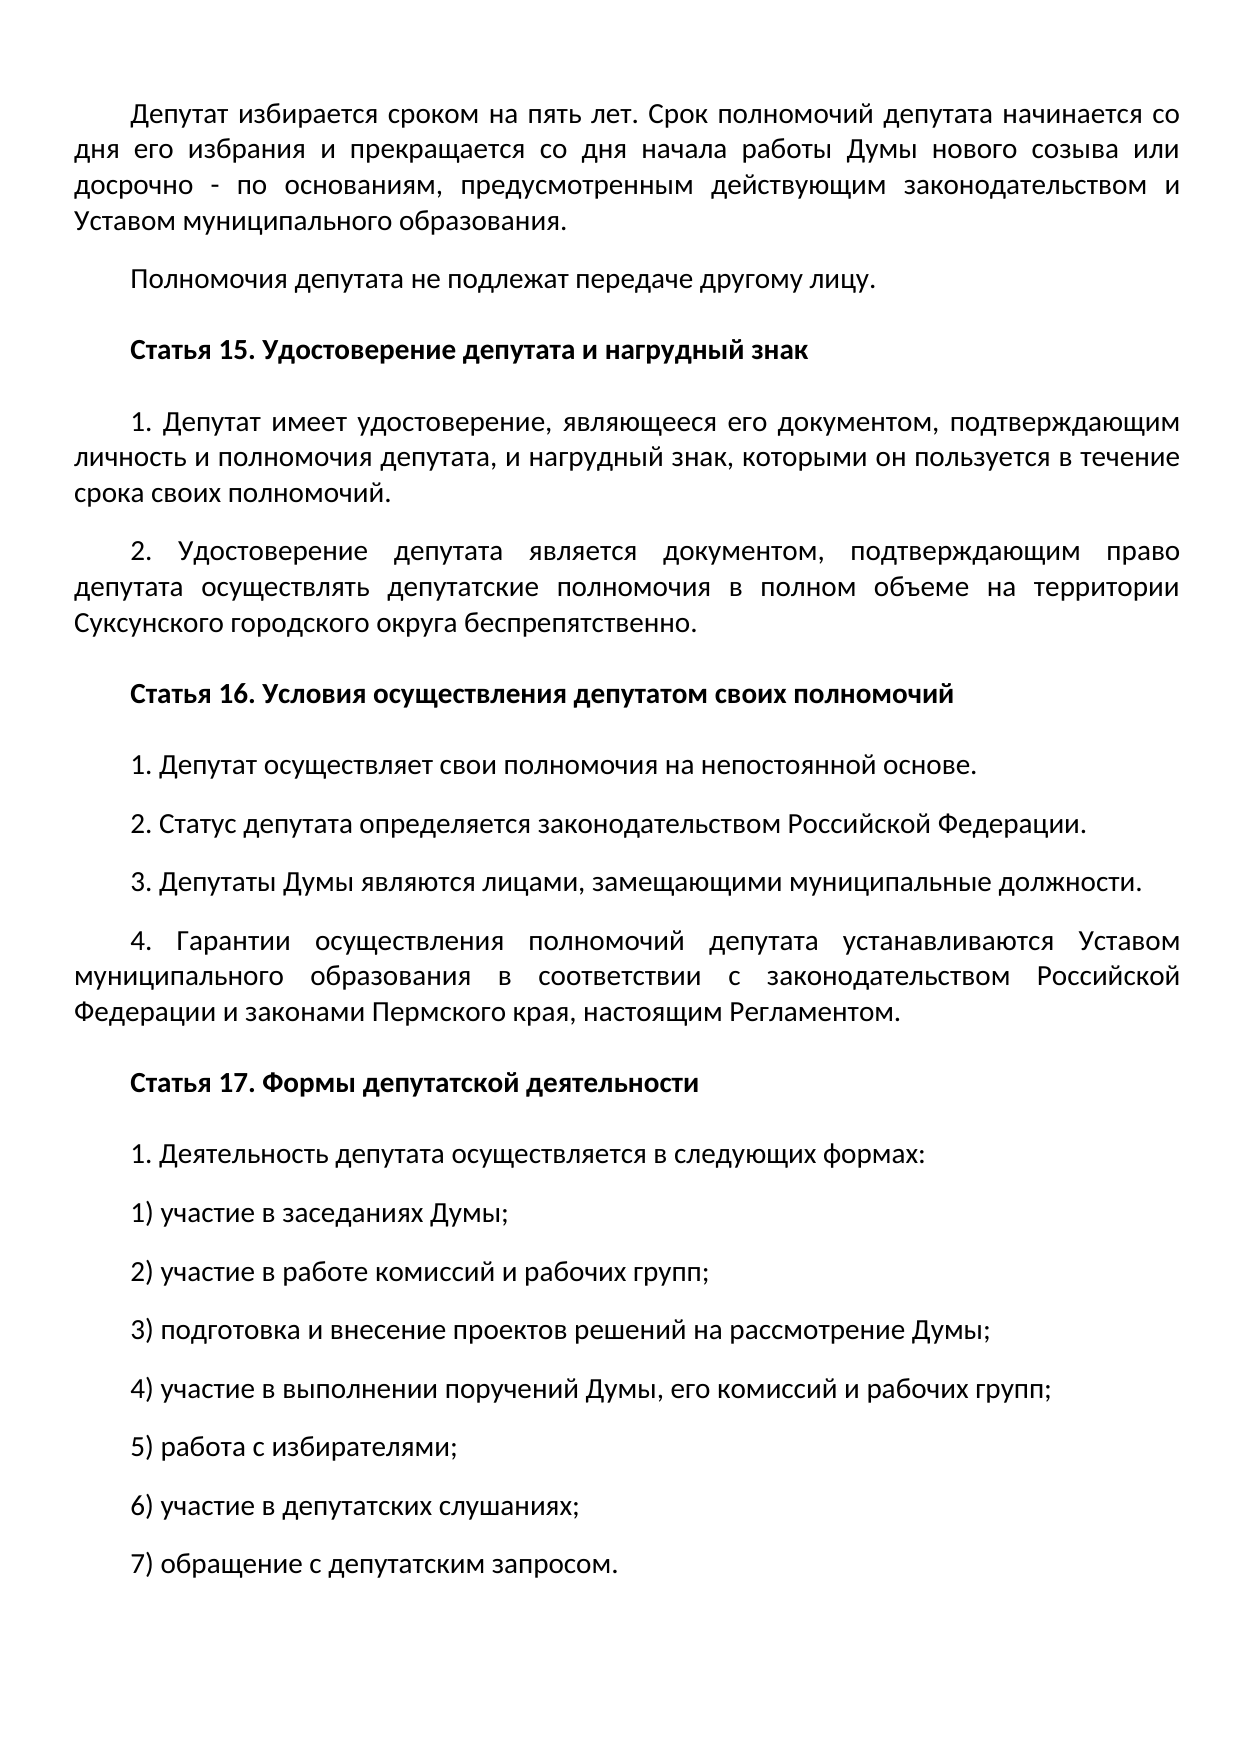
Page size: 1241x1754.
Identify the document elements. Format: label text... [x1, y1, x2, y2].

text 6) участие в депутатских слушаниях; [74, 1487, 1181, 1522]
text 4) участие в выполнении поручений Думы, его комиссий и рабочих групп; [74, 1370, 1181, 1405]
text 3. Депутаты Думы являются лицами, замещающими муниципальные должности. [74, 863, 1181, 899]
text 1. Депутат имеет удостоверение, являющееся его документом, подтверждающим личность и полномочия депутата, и нагрудный знак, которыми он пользуется в течение срока своих полномочий. [74, 403, 1181, 509]
text Статья 16. Условия осуществления депутатом своих полномочий [74, 675, 1181, 711]
text Полномочия депутата не подлежат передаче другому лицу. [74, 260, 1181, 296]
text 4. Гарантии осуществления полномочий депутата устанавливаются Уставом муниципального образования в соответствии с законодательством Российской Федерации и законами Пермского края, настоящим Регламентом. [74, 922, 1181, 1029]
text 3) подготовка и внесение проектов решений на рассмотрение Думы; [74, 1311, 1181, 1347]
text 5) работа с избирателями; [74, 1428, 1181, 1464]
text Статья 17. Формы депутатской деятельности [74, 1064, 1181, 1100]
text 7) обращение с депутатским запросом. [74, 1545, 1181, 1581]
text 2) участие в работе комиссий и рабочих групп; [74, 1253, 1181, 1288]
text 2. Удостоверение депутата является документом, подтверждающим право депутата осуществлять депутатские полномочия в полном объеме на территории Суксунского городского округа беспрепятственно. [74, 532, 1181, 639]
text 1. Депутат осуществляет свои полномочия на непостоянной основе. [74, 746, 1181, 782]
text 1) участие в заседаниях Думы; [74, 1194, 1181, 1230]
text Депутат избирается сроком на пять лет. Срок полномочий депутата начинается со дня его избрания и прекращается со дня начала работы Думы нового созыва или досрочно - по основаниям, предусмотренным действующим законодательством и Уставом муниципального образования. [74, 95, 1181, 237]
text 2. Статус депутата определяется законодательством Российской Федерации. [74, 805, 1181, 840]
text 1. Деятельность депутата осуществляется в следующих формах: [74, 1136, 1181, 1171]
text Статья 15. Удостоверение депутата и нагрудный знак [74, 331, 1181, 367]
